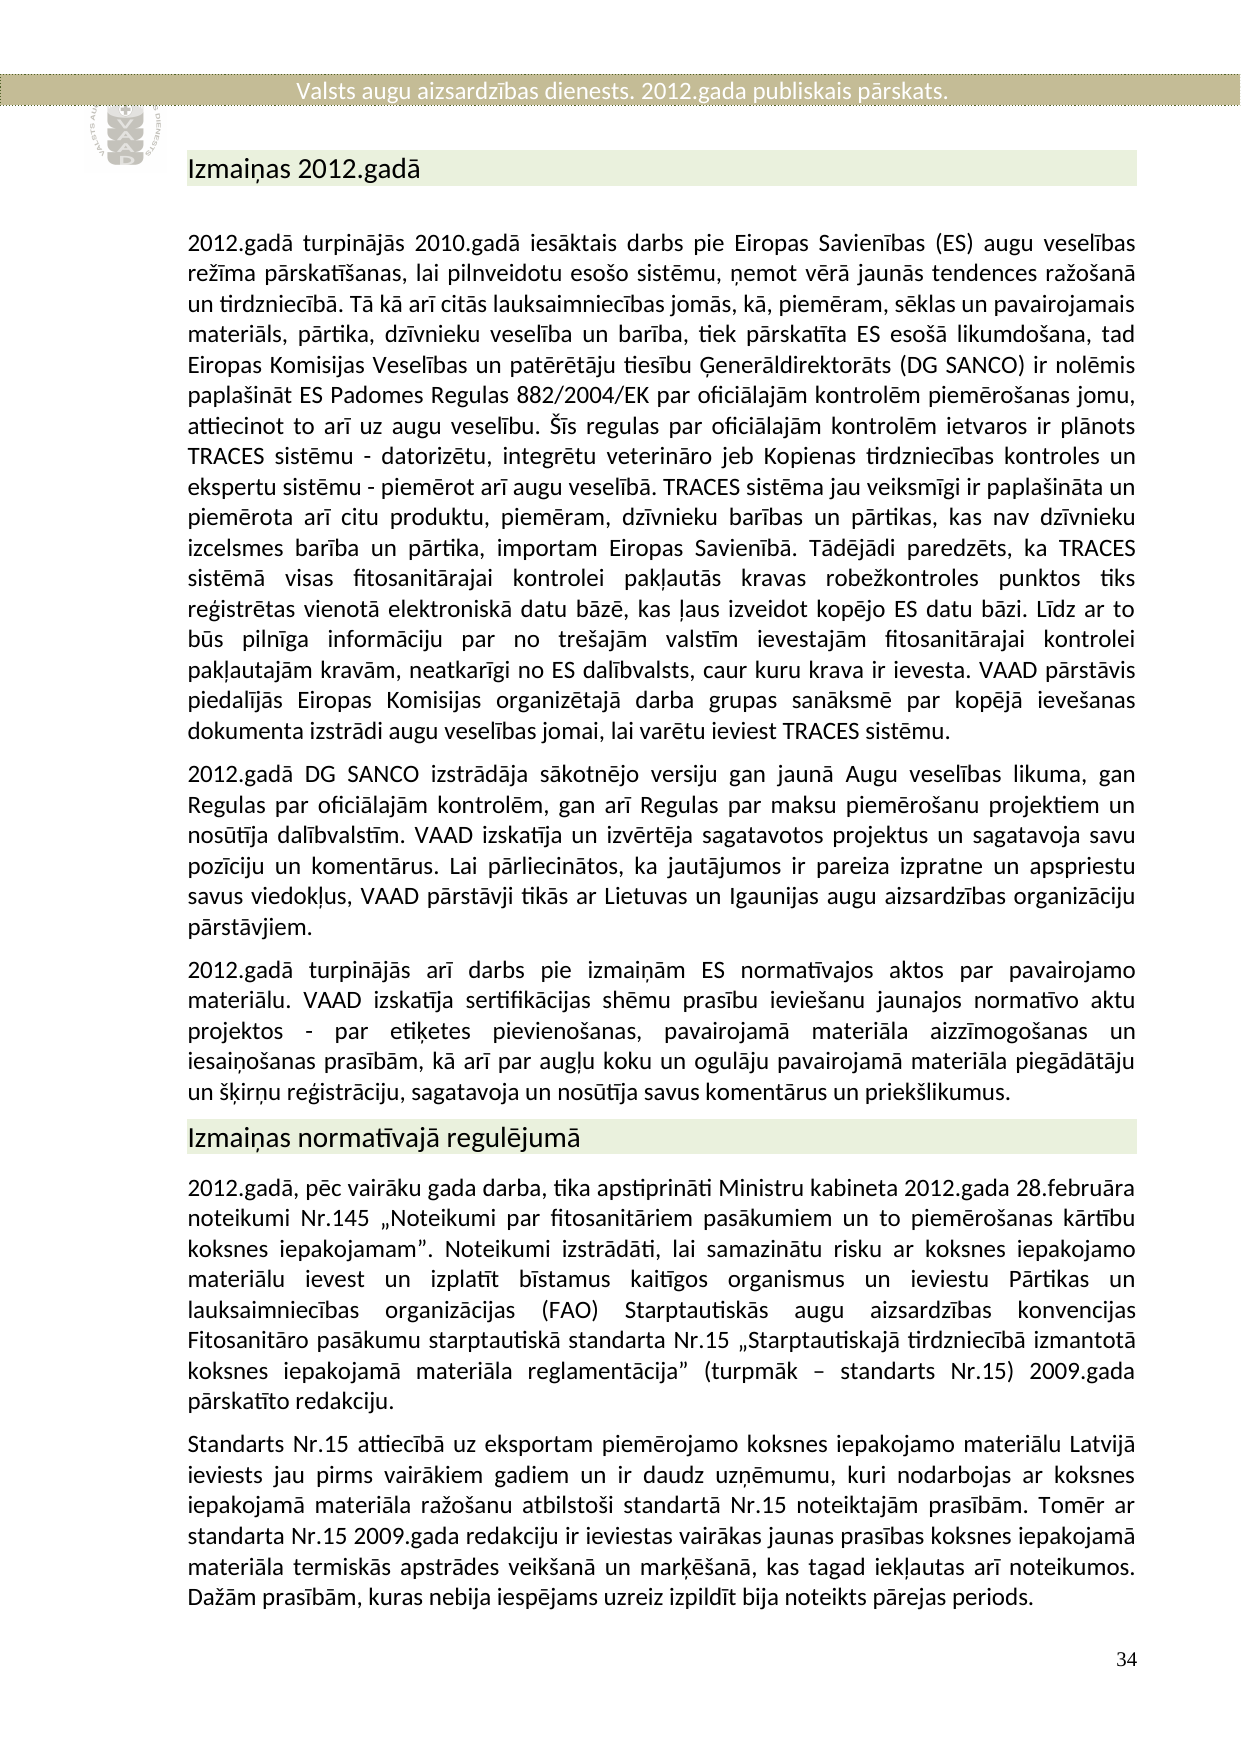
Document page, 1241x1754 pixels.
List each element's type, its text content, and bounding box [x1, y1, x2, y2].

text 2012.gadā, pēc vairāku gada darba, tika apstiprināti Ministru kabineta 2012.gada 28.februāra noteikumi Nr.145 „Noteikumi par fitosanitāriem pasākumiem un to piemērošanas kārtību koksnes iepakojamam”. Noteikumi izstrādāti, lai samazinātu risku ar koksnes iepakojamo materiālu ievest un izplatīt bīstamus kaitīgos organismus un ieviestu Pārtikas un lauksaimniecības organizācijas (FAO) Starptautiskās augu aizsardzības konvencijas Fitosanitāro pasākumu starptautiskā standarta Nr.15 „Starptautiskajā tirdzniecībā izmantotā koksnes iepakojamā materiāla reglamentācija” (turpmāk – standarts Nr.15) 2009.gada pārskatīto redakciju. [187, 1172, 1137, 1416]
text Standarts Nr.15 attiecībā uz eksportam piemērojamo koksnes iepakojamo materiālu Latvijā ieviests jau pirms vairākiem gadiem un ir daudz uzņēmumu, kuri nodarbojas ar koksnes iepakojamā materiāla ražošanu atbilstoši standartā Nr.15 noteiktajām prasībām. Tomēr ar standarta Nr.15 2009.gada redakciju ir ieviestas vairākas jaunas prasības koksnes iepakojamā materiāla termiskās apstrādes veikšanā un marķēšanā, kas tagad iekļautas arī noteikumos. Dažām prasībām, kuras nebija iespējams uzreiz izpildīt bija noteikts pārejas periods. [187, 1428, 1137, 1612]
text 2012.gadā turpinājās 2010.gadā iesāktais darbs pie Eiropas Savienības (ES) augu veselības režīma pārskatīšanas, lai pilnveidotu esošo sistēmu, ņemot vērā jaunās tendences ražošanā un tirdzniecībā. Tā kā arī citās lauksaimniecības jomās, kā, piemēram, sēklas un pavairojamais materiāls, pārtika, dzīvnieku veselība un barība, tiek pārskatīta ES esošā likumdošana, tad Eiropas Komisijas Veselības un patērētāju tiesību Ģenerāldirektorāts (DG SANCO) ir nolēmis paplašināt ES Padomes Regulas 882/2004/EK par oficiālajām kontrolēm piemērošanas jomu, attiecinot to arī uz augu veselību. Šīs regulas par oficiālajām kontrolēm ietvaros ir plānots TRACES sistēmu - datorizētu, integrētu veterināro jeb Kopienas tirdzniecības kontroles un ekspertu sistēmu - piemērot arī augu veselībā. TRACES sistēma jau veiksmīgi ir paplašināta un piemērota arī citu produktu, piemēram, dzīvnieku barības un pārtikas, kas nav dzīvnieku izcelsmes barība un pārtika, importam Eiropas Savienībā. Tādējādi paredzēts, ka TRACES sistēmā visas fitosanitārajai kontrolei pakļautās kravas robežkontroles punktos tiks reģistrētas vienotā elektroniskā datu bāzē, kas ļaus izveidot kopējo ES datu bāzi. Līdz ar to būs pilnīga informāciju par no trešajām valstīm ievestajām fitosanitārajai kontrolei pakļautajām kravām, neatkarīgi no ES dalībvalsts, caur kuru krava ir ievesta. VAAD pārstāvis piedalījās Eiropas Komisijas organizētajā darba grupas sanāksmē par kopējā ievešanas dokumenta izstrādi augu veselības jomai, lai varētu ieviest TRACES sistēmu. [187, 227, 1137, 746]
text Izmaiņas normatīvajā regulējumā [187, 1119, 1137, 1154]
text 2012.gadā turpinājās arī darbs pie izmaiņām ES normatīvajos aktos par pavairojamo materiālu. VAAD izskatīja sertifikācijas shēmu prasību ieviešanu jaunajos normatīvo aktu projektos - par etiķetes pievienošanas, pavairojamā materiāla aizzīmogošanas un iesaiņošanas prasībām, kā arī par augļu koku un ogulāju pavairojamā materiāla piegādātāju un šķirņu reģistrāciju, sagatavoja un nosūtīja savus komentārus un priekšlikumus. [187, 954, 1137, 1106]
text Izmaiņas 2012.gadā [187, 150, 1137, 186]
text 2012.gadā DG SANCO izstrādāja sākotnējo versiju gan jaunā Augu veselības likuma, gan Regulas par oficiālajām kontrolēm, gan arī Regulas par maksu piemērošanu projektiem un nosūtīja dalībvalstīm. VAAD izskatīja un izvērtēja sagatavotos projektus un sagatavoja savu pozīciju un komentārus. Lai pārliecinātos, ka jautājumos ir pareiza izpratne un apspriestu savus viedokļus, VAAD pārstāvji tikās ar Lietuvas un Igaunijas augu aizsardzības organizāciju pārstāvjiem. [187, 758, 1137, 941]
